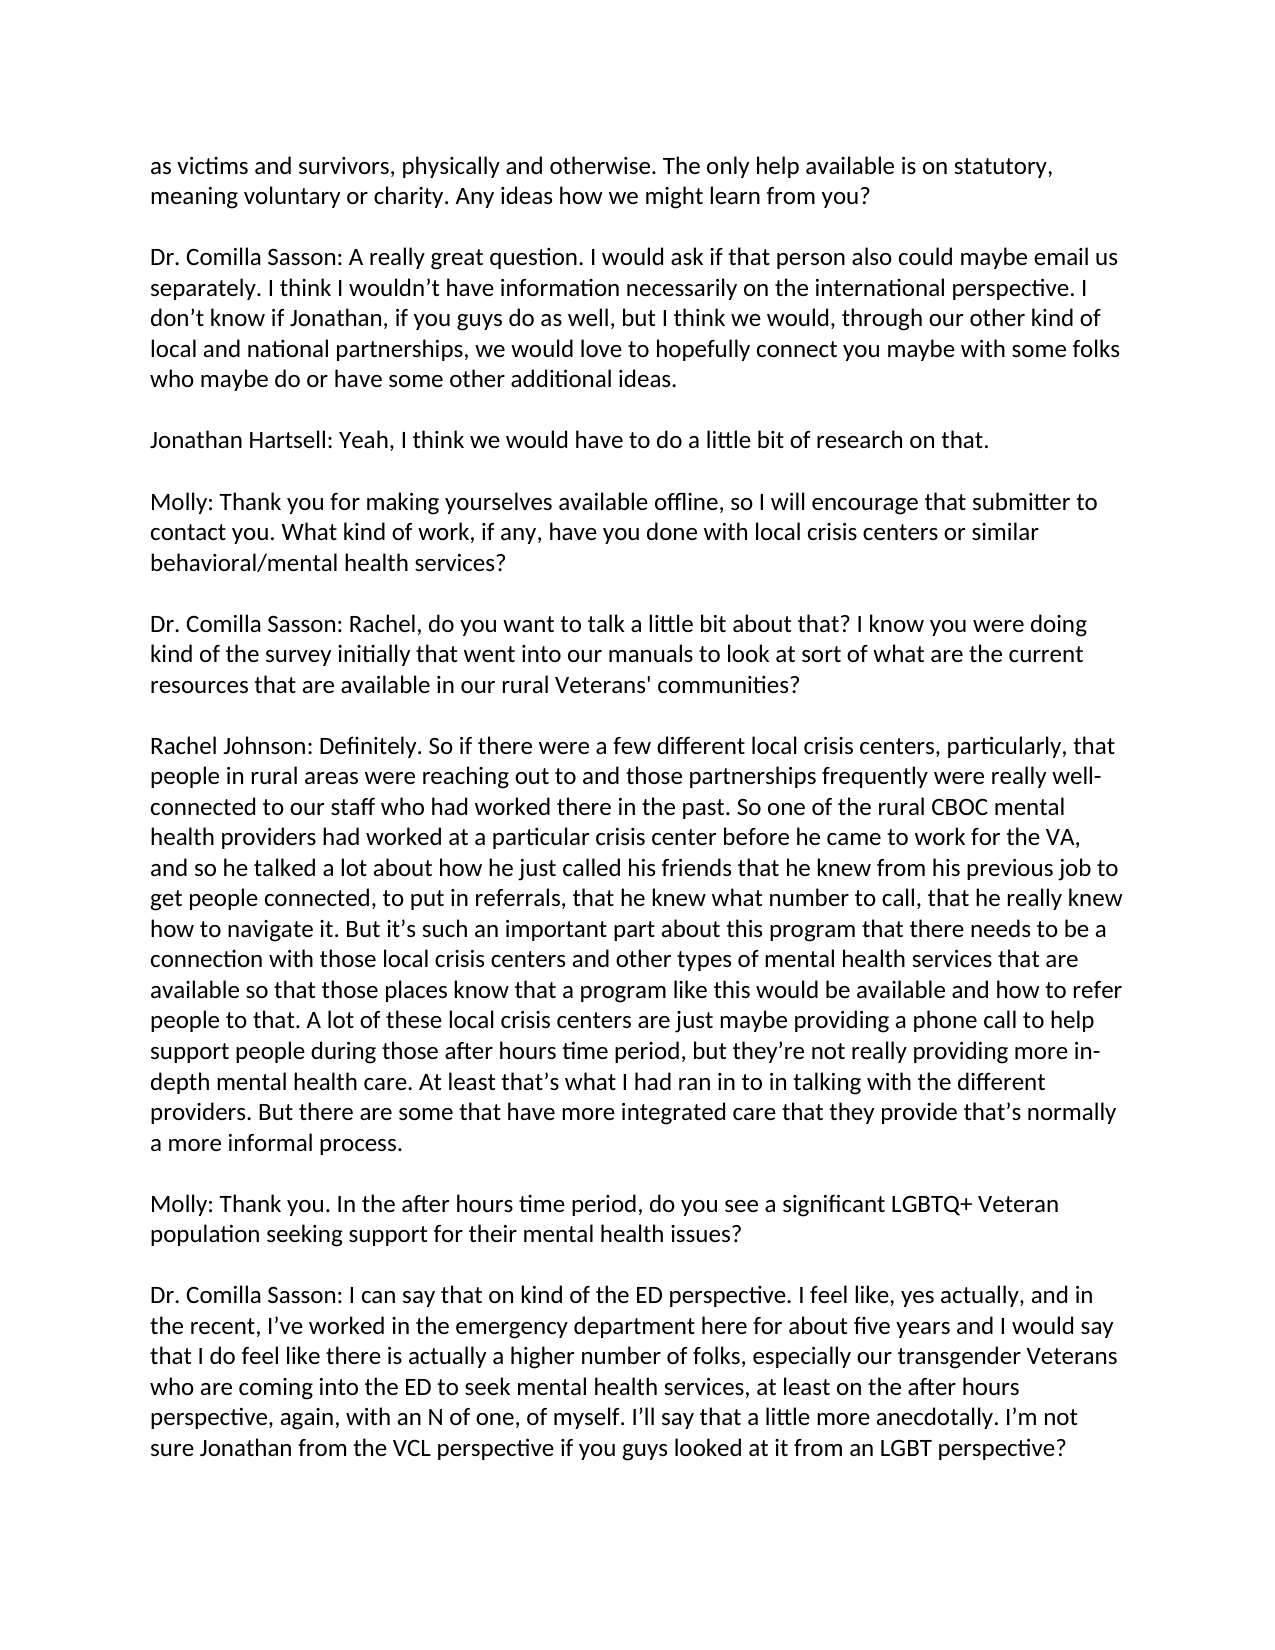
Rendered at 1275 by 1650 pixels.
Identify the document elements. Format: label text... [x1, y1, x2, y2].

text Molly: Thank you for making yourselves available offline, so I will encourage that submitter to contact you. What kind of work, if any, have you done with local crisis centers or similar behavioral/mental health services? [150, 486, 1125, 577]
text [150, 150, 1125, 211]
text Dr. Comilla Sasson: A really great question. I would ask if that person also could maybe email us separately. I think I wouldn’t have information necessarily on the international perspective. I don’t know if Jonathan, if you guys do as well, but I think we would, through our other kind of local and national partnerships, we would love to hopefully connect you maybe with some folks who maybe do or have some other additional ideas. [150, 242, 1125, 394]
text Jonathan Hartsell: Yeah, I think we would have to do a little bit of research on that. [150, 425, 1125, 455]
text Rachel Johnson: Definitely. So if there were a few different local crisis centers, particularly, that people in rural areas were reaching out to and those partnerships frequently were really well-connected to our staff who had worked there in the past. So one of the rural CBOC mental health providers had worked at a particular crisis center before he came to work for the VA, and so he talked a lot about how he just called his friends that he knew from his previous job to get people connected, to put in referrals, that he knew what number to call, that he really knew how to navigate it. But it’s such an important part about this program that there needs to be a connection with those local crisis centers and other types of mental health services that are available so that those places know that a program like this would be available and how to refer people to that. A lot of these local crisis centers are just maybe providing a phone call to help support people during those after hours time period, but they’re not really providing more in-depth mental health care. At least that’s what I had ran in to in talking with the different providers. But there are some that have more integrated care that they provide that’s normally a more informal process. [150, 730, 1125, 1157]
text Dr. Comilla Sasson: Rachel, do you want to talk a little bit about that? I know you were doing kind of the survey initially that went into our manuals to look at sort of what are the current resources that are available in our rural Veterans' communities? [150, 608, 1125, 699]
text Dr. Comilla Sasson: I can say that on kind of the ED perspective. I feel like, yes actually, and in the recent, I’ve worked in the emergency department here for about five years and I would say that I do feel like there is actually a higher number of folks, especially our transgender Veterans who are coming into the ED to seek mental health services, at least on the after hours perspective, again, with an N of one, of myself. I’ll say that a little more anecdotally. I’m not sure Jonathan from the VCL perspective if you guys looked at it from an LGBT perspective? [150, 1279, 1125, 1462]
text Molly: Thank you. In the after hours time period, do you see a significant LGBTQ+ Veteran population seeking support for their mental health issues? [150, 1188, 1125, 1249]
